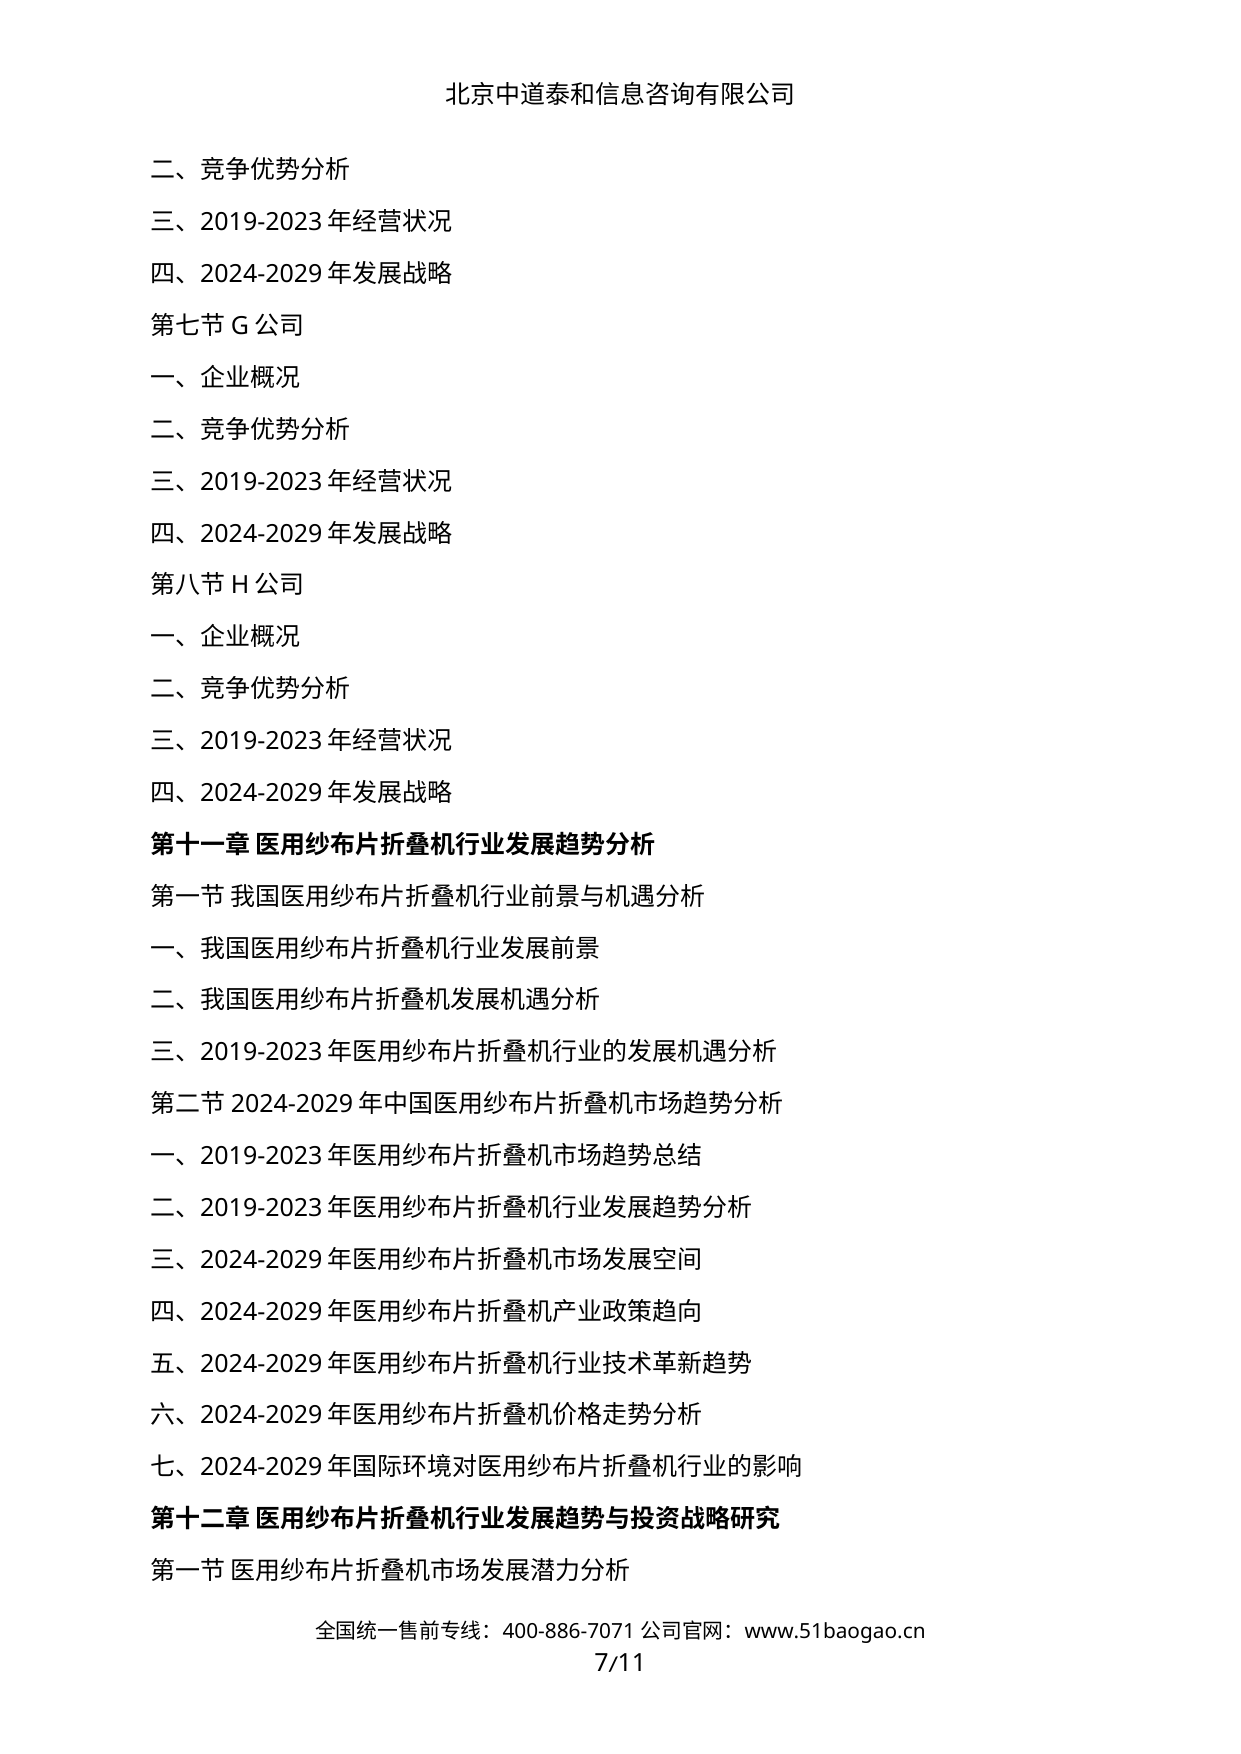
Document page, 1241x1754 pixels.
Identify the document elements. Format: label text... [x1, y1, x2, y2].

text 三、2019-2023年经营状况 [150, 202, 1090, 238]
text 一、我国医用纱布片折叠机行业发展前景 [150, 928, 1090, 964]
text 二、我国医用纱布片折叠机发展机遇分析 [150, 980, 1090, 1016]
text 一、企业概况 [150, 617, 1090, 653]
text 第十二章 医用纱布片折叠机行业发展趋势与投资战略研究 [150, 1499, 1090, 1535]
text 四、2024-2029年医用纱布片折叠机产业政策趋向 [150, 1291, 1090, 1327]
text 五、2024-2029年医用纱布片折叠机行业技术革新趋势 [150, 1343, 1090, 1379]
text 四、2024-2029年发展战略 [150, 772, 1090, 809]
text 第七节 G公司 [150, 306, 1090, 342]
text 第八节 H公司 [150, 565, 1090, 601]
text 第一节 医用纱布片折叠机市场发展潜力分析 [150, 1551, 1090, 1587]
text 二、竞争优势分析 [150, 150, 1090, 186]
text 一、2019-2023年医用纱布片折叠机市场趋势总结 [150, 1136, 1090, 1172]
text 六、2024-2029年医用纱布片折叠机价格走势分析 [150, 1395, 1090, 1431]
text 七、2024-2029年国际环境对医用纱布片折叠机行业的影响 [150, 1447, 1090, 1483]
text 第一节 我国医用纱布片折叠机行业前景与机遇分析 [150, 876, 1090, 912]
text 四、2024-2029年发展战略 [150, 513, 1090, 549]
text 一、企业概况 [150, 357, 1090, 394]
text 第十一章 医用纱布片折叠机行业发展趋势分析 [150, 824, 1090, 861]
text 二、2019-2023年医用纱布片折叠机行业发展趋势分析 [150, 1187, 1090, 1224]
text 二、竞争优势分析 [150, 409, 1090, 446]
text 第二节 2024-2029年中国医用纱布片折叠机市场趋势分析 [150, 1084, 1090, 1120]
text 二、竞争优势分析 [150, 669, 1090, 705]
text 三、2019-2023年医用纱布片折叠机行业的发展机遇分析 [150, 1032, 1090, 1068]
text 三、2024-2029年医用纱布片折叠机市场发展空间 [150, 1239, 1090, 1276]
text 四、2024-2029年发展战略 [150, 254, 1090, 290]
text 三、2019-2023年经营状况 [150, 461, 1090, 497]
text 三、2019-2023年经营状况 [150, 721, 1090, 757]
